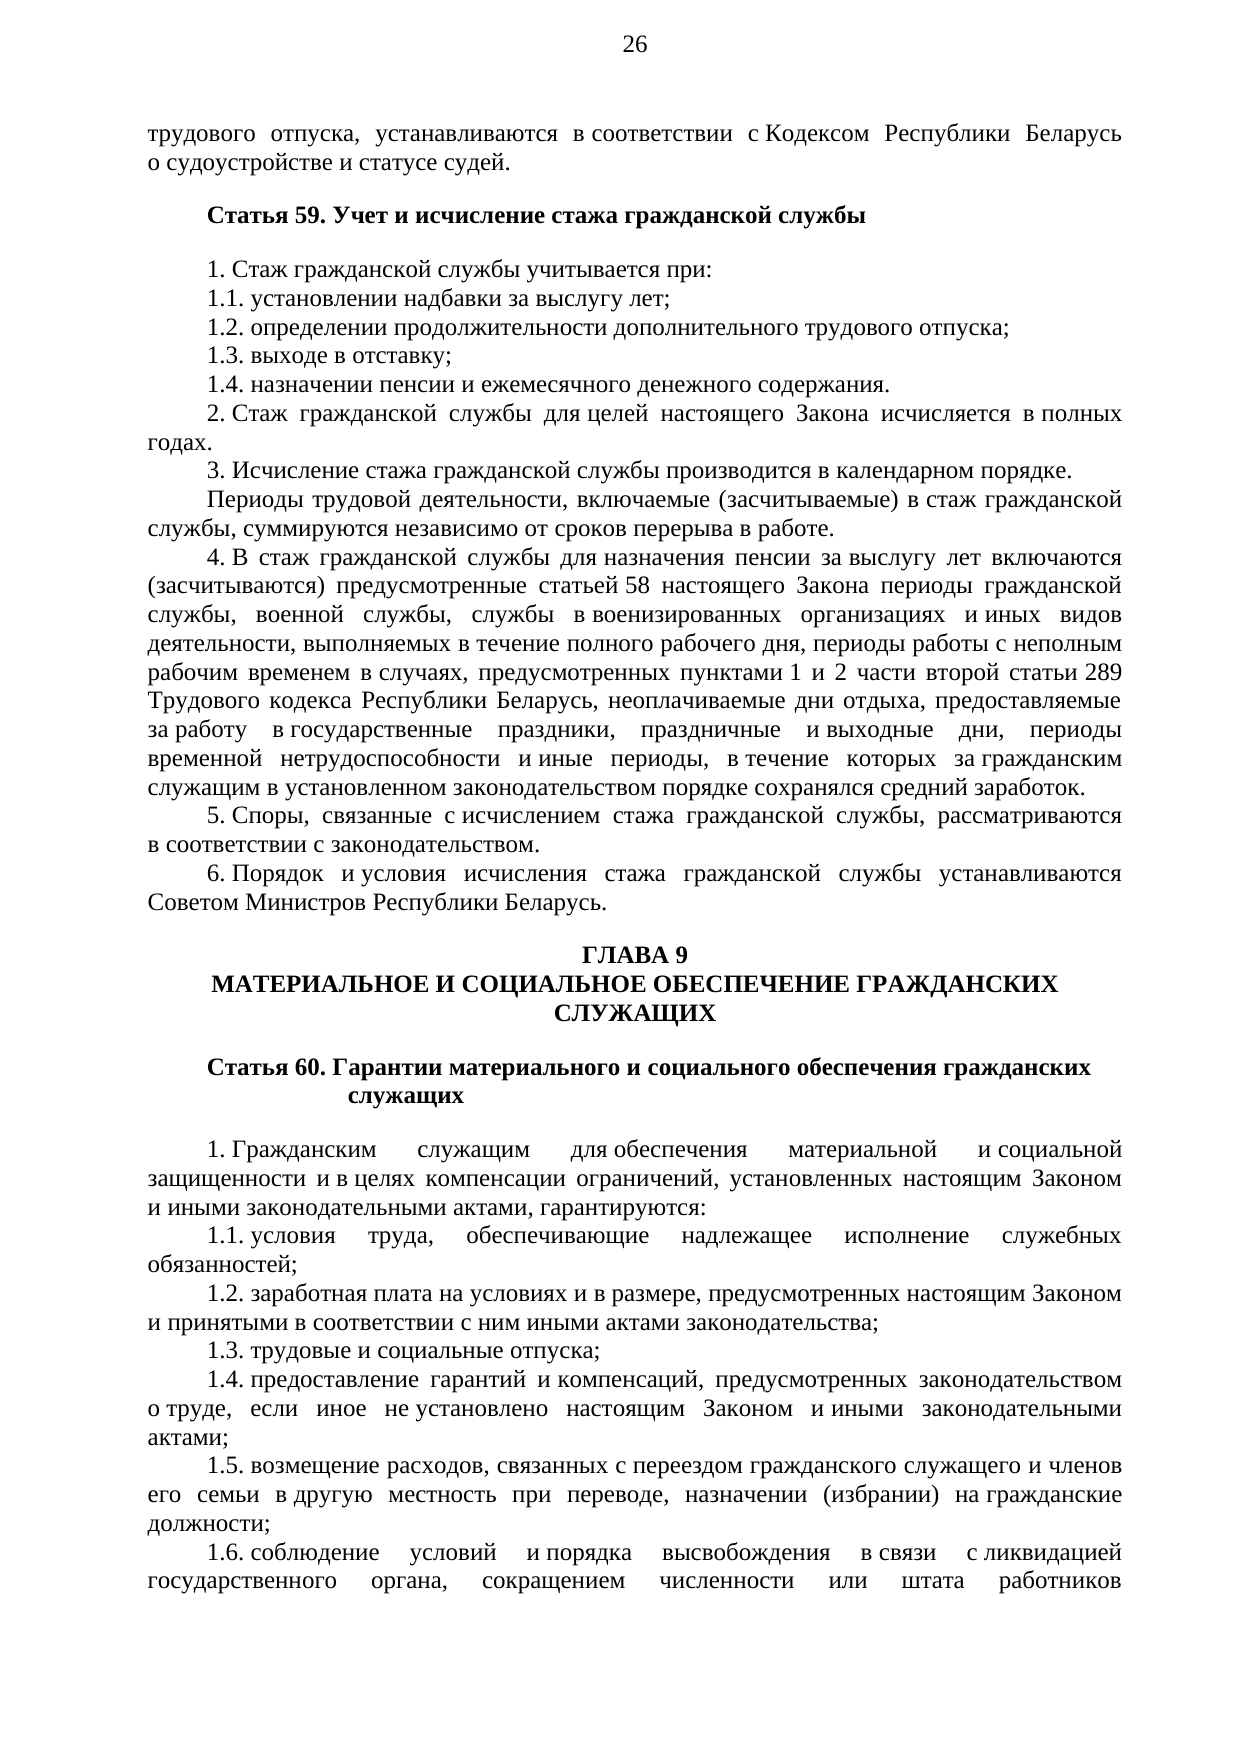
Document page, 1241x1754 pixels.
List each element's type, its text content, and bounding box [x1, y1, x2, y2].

text 3. Исчисление стажа гражданской службы производится в календарном порядке. [147, 456, 1122, 484]
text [147, 1537, 1122, 1594]
text 1. Гражданским служащим для обеспечения материальной и социальной защищенности и в целях компенсации ограничений, установленных настоящим Законом и иными законодательными актами, гарантируются: [147, 1134, 1122, 1221]
text Периоды трудовой деятельности, включаемые (засчитываемые) в стаж гражданской службы, суммируются независимо от сроков перерыва в работе. [147, 484, 1122, 542]
text 1.1. установлении надбавки за выслугу лет; [147, 283, 1122, 312]
text 5. Споры, связанные с исчислением стажа гражданской службы, рассматриваются в соответствии с законодательством. [147, 801, 1122, 858]
text ГЛАВА 9 МАТЕРИАЛЬНОЕ И СОЦИАЛЬНОЕ ОБЕСПЕЧЕНИЕ ГРАЖДАНСКИХ СЛУЖАЩИХ [147, 941, 1122, 1027]
text 6. Порядок и условия исчисления стажа гражданской службы устанавливаются Советом Министров Республики Беларусь. [147, 858, 1122, 916]
text 1.3. трудовые и социальные отпуска; [147, 1336, 1122, 1364]
text Статья 59. Учет и исчисление стажа гражданской службы [207, 201, 1122, 229]
text 1. Стаж гражданской службы учитывается при: [147, 254, 1122, 283]
text 1.4. предоставление гарантий и компенсаций, предусмотренных законодательством о труде, если иное не установлено настоящим Законом и иными законодательными актами; [147, 1364, 1122, 1451]
text 1.5. возмещение расходов, связанных с переездом гражданского служащего и членов его семьи в другую местность при переводе, назначении (избрании) на гражданские должности; [147, 1451, 1122, 1537]
text 1.2. заработная плата на условиях и в размере, предусмотренных настоящим Законом и принятыми в соответствии с ним иными актами законодательства; [147, 1278, 1122, 1336]
text 4. В стаж гражданской службы для назначения пенсии за выслугу лет включаются (засчитываются) предусмотренные статьей 58 настоящего Закона периоды гражданской службы, военной службы, службы в военизированных организациях и иных видов деятельности, выполняемых в течение полного рабочего дня, периоды работы с неполным рабочим временем в случаях, предусмотренных пунктами 1 и 2 части второй статьи 289 Трудового кодекса Республики Беларусь, неоплачиваемые дни отдыха, предоставляемые за работу в государственные праздники, праздничные и выходные дни, периоды временной нетрудоспособности и иные периоды, в течение которых за гражданским служащим в установленном законодательством порядке сохранялся средний заработок. [147, 542, 1122, 801]
text 2. Стаж гражданской службы для целей настоящего Закона исчисляется в полных годах. [147, 398, 1122, 456]
text 1.3. выходе в отставку; [147, 341, 1122, 369]
text Статья 60. Гарантии материального и социального обеспечения гражданских служащих [207, 1052, 1122, 1109]
text 1.1. условия труда, обеспечивающие надлежащее исполнение служебных обязанностей; [147, 1221, 1122, 1278]
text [147, 118, 1122, 176]
text 1.2. определении продолжительности дополнительного трудового отпуска; [147, 312, 1122, 341]
text 1.4. назначении пенсии и ежемесячного денежного содержания. [147, 369, 1122, 398]
